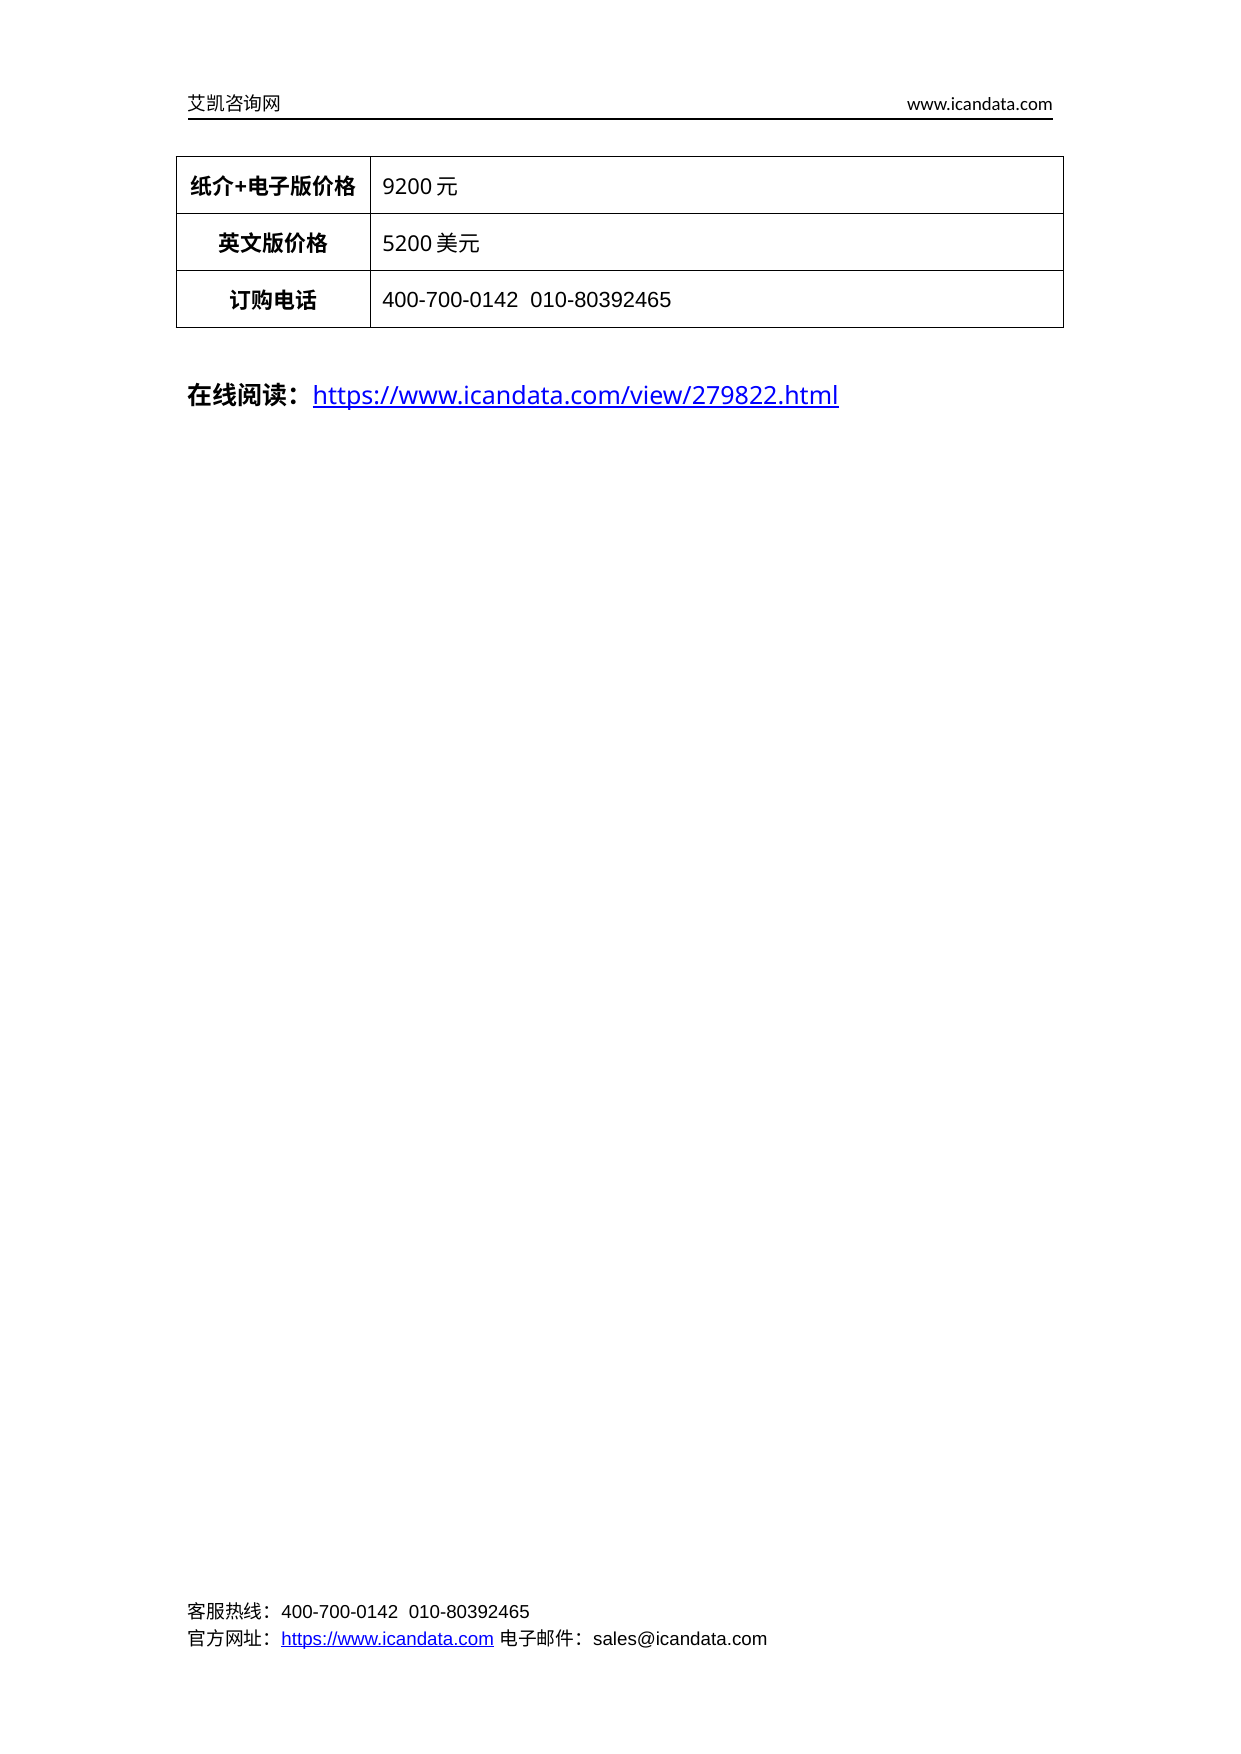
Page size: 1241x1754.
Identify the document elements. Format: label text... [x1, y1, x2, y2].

table_cell 9200元 [371, 157, 1063, 213]
table_cell 英文版价格 [177, 214, 370, 270]
table_cell 400-700-0142 010-80392465 [371, 271, 1063, 327]
table_cell 5200美元 [371, 214, 1063, 270]
table_cell 纸介+电子版价格 [177, 157, 370, 213]
text 在线阅读：https://www.icandata.com/view/279822.html [187, 361, 1053, 426]
table_cell 订购电话 [177, 271, 370, 327]
